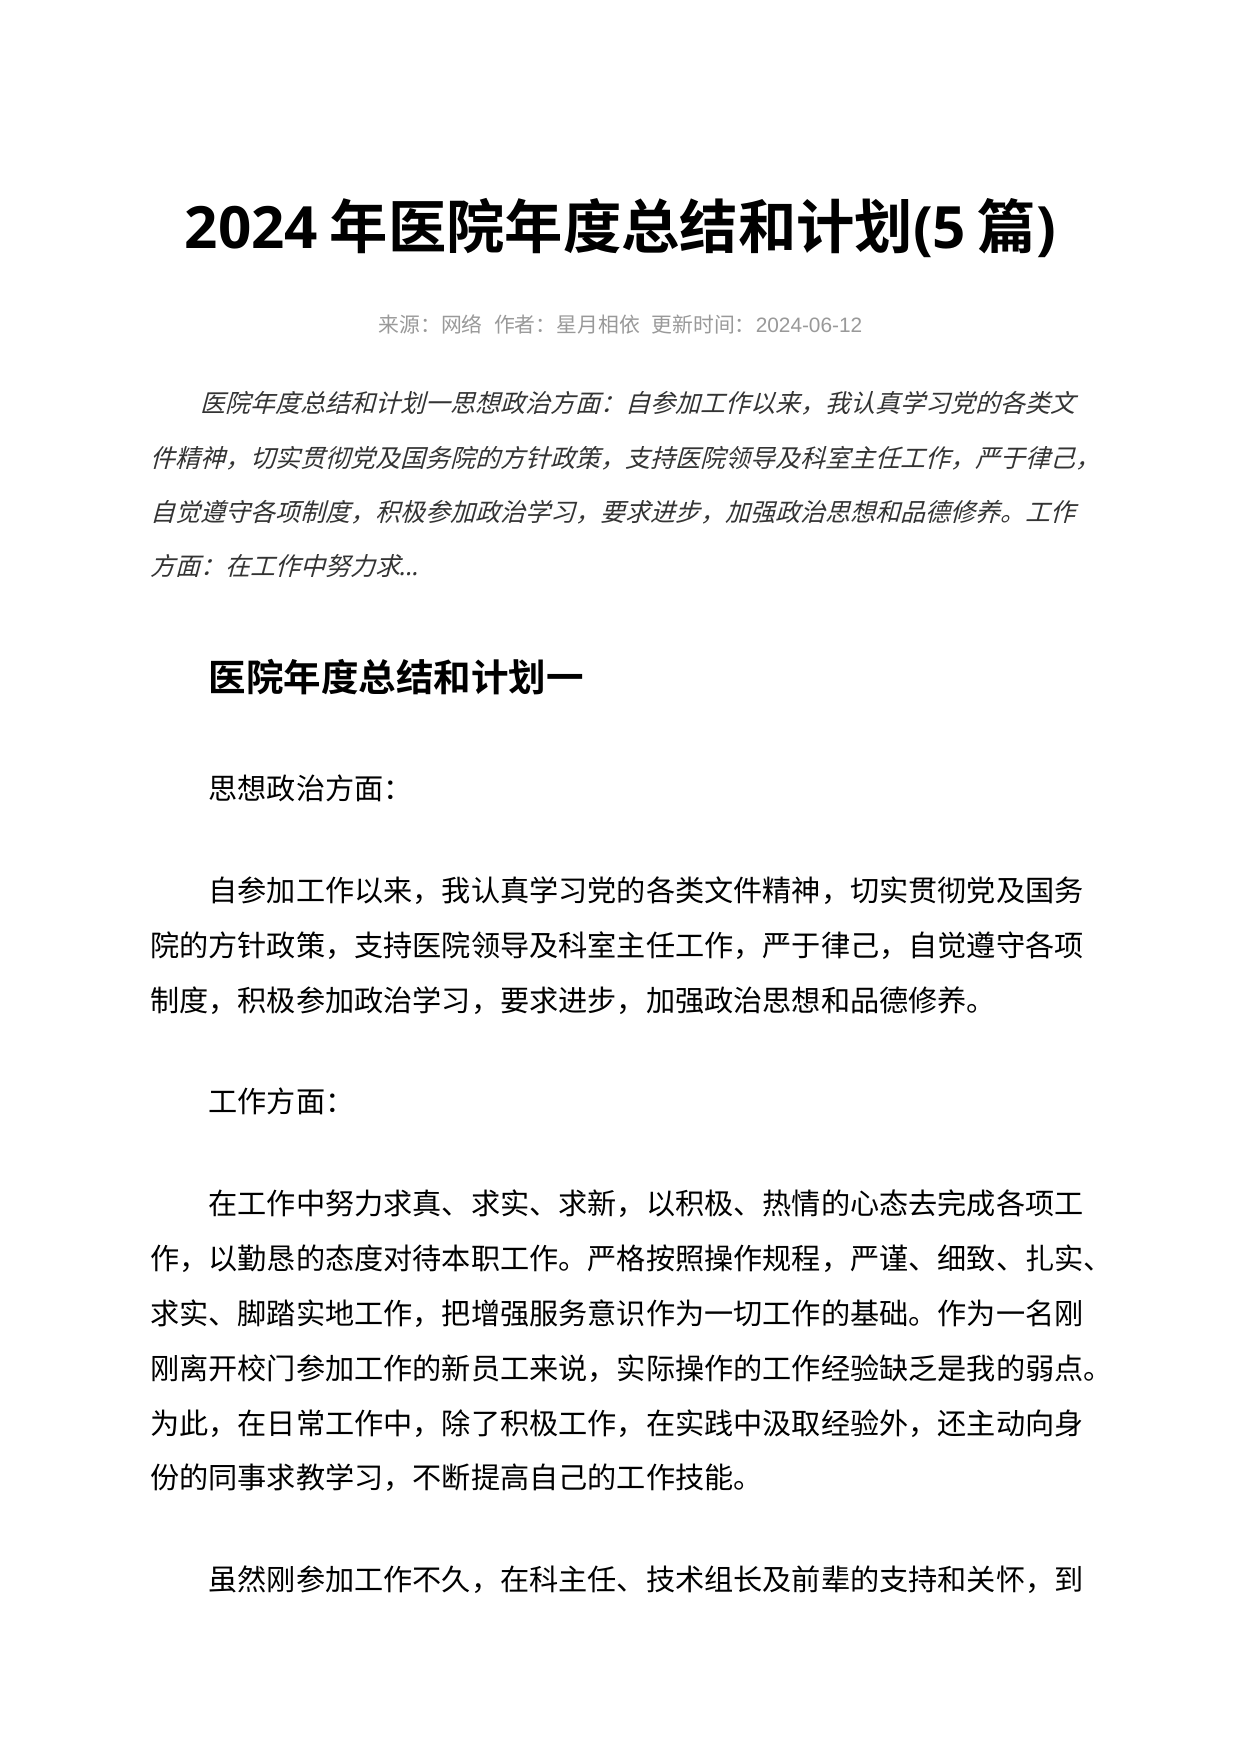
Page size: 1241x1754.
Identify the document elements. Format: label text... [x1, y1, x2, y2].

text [150, 1557, 1090, 1599]
text 医院年度总结和计划一思想政治方面：自参加工作以来，我认真学习党的各类文件精神，切实贯彻党及国务院的方针政策，支持医院领导及科室主任工作，严于律己，自觉遵守各项制度，积极参加政治学习，要求进步，加强政治思想和品德修养。工作方面：在工作中努力求... [150, 384, 1090, 583]
text 自参加工作以来，我认真学习党的各类文件精神，切实贯彻党及国务院的方针政策，支持医院领导及科室主任工作，严于律己，自觉遵守各项制度，积极参加政治学习，要求进步，加强政治思想和品德修养。 [150, 867, 1090, 1019]
subtitle 2024年医院年度总结和计划(5篇) [150, 181, 1090, 266]
text 思想政治方面： [150, 766, 1090, 808]
text 来源：网络 作者：星月相依 更新时间：2024-06-12 [150, 313, 1090, 337]
text 工作方面： [150, 1079, 1090, 1121]
text 在工作中努力求真、求实、求新，以积极、热情的心态去完成各项工作，以勤恳的态度对待本职工作。严格按照操作规程，严谨、细致、扎实、求实、脚踏实地工作，把增强服务意识作为一切工作的基础。作为一名刚刚离开校门参加工作的新员工来说，实际操作的工作经验缺乏是我的弱点。为此，在日常工作中，除了积极工作，在实践中汲取经验外，还主动向身份的同事求教学习，不断提高自己的工作技能。 [150, 1181, 1090, 1497]
text 医院年度总结和计划一 [150, 648, 1090, 702]
